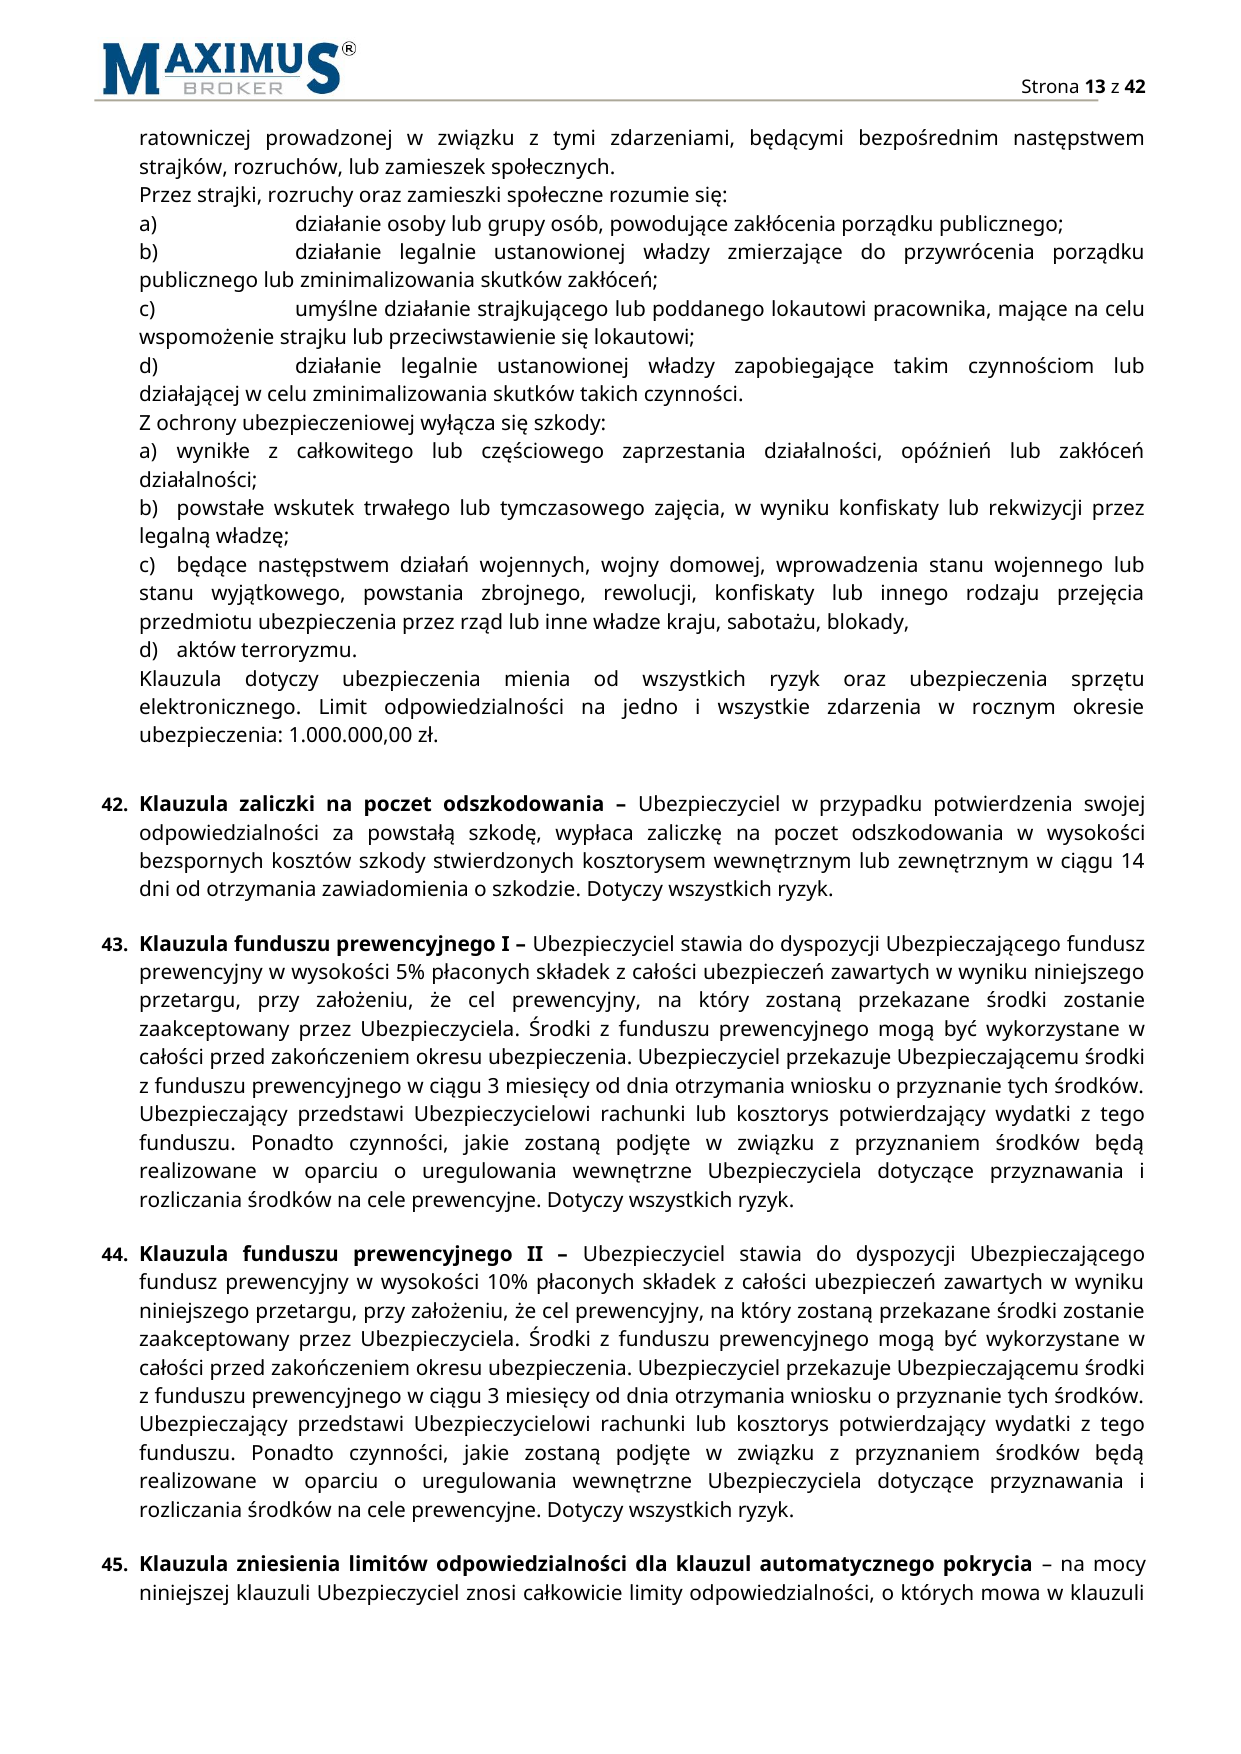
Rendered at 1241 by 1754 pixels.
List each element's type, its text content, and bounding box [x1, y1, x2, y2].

list umyślne działanie strajkującego lub poddanego lokautowi pracownika, mające na celu wspomożenie strajku lub przeciwstawienie się lokautowi; [139, 294, 1146, 351]
list działanie osoby lub grupy osób, powodujące zakłócenia porządku publicznego; [139, 209, 1146, 237]
list aktów terroryzmu. [139, 635, 1146, 664]
list powstałe wskutek trwałego lub tymczasowego zajęcia, w wyniku konfiskaty lub rekwizycji przez legalną władzę; [139, 493, 1146, 550]
list wynikłe z całkowitego lub częściowego zaprzestania działalności, opóźnień lub zakłóceń działalności; [139, 436, 1146, 493]
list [101, 1549, 1146, 1606]
text Klauzula dotyczy ubezpieczenia mienia od wszystkich ryzyk oraz ubezpieczenia sprzętu elektronicznego. Limit odpowiedzialności na jedno i wszystkie zdarzenia w rocznym okresie ubezpieczenia: 1.000.000,00 zł. [139, 664, 1146, 749]
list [94, 123, 1146, 180]
list Klauzula funduszu prewencyjnego I – Ubezpieczyciel stawia do dyspozycji Ubezpieczającego fundusz prewencyjny w wysokości 5% płaconych składek z całości ubezpieczeń zawartych w wyniku niniejszego przetargu, przy założeniu, że cel prewencyjny, na który zostaną przekazane środki zostanie zaakceptowany przez Ubezpieczyciela. Środki z funduszu prewencyjnego mogą być wykorzystane w całości przed zakończeniem okresu ubezpieczenia. Ubezpieczyciel przekazuje Ubezpieczającemu środki z funduszu prewencyjnego w ciągu 3 miesięcy od dnia otrzymania wniosku o przyznanie tych środków. Ubezpieczający przedstawi Ubezpieczycielowi rachunki lub kosztorys potwierdzający wydatki z tego funduszu. Ponadto czynności, jakie zostaną podjęte w związku z przyznaniem środków będą realizowane w oparciu o uregulowania wewnętrzne Ubezpieczyciela dotyczące przyznawania i rozliczania środków na cele prewencyjne. Dotyczy wszystkich ryzyk. [101, 929, 1146, 1213]
list działanie legalnie ustanowionej władzy zapobiegające takim czynnościom lub działającej w celu zminimalizowania skutków takich czynności. [139, 351, 1146, 408]
picture [97, 37, 362, 99]
list działanie legalnie ustanowionej władzy zmierzające do przywrócenia porządku publicznego lub zminimalizowania skutków zakłóceń; [139, 237, 1146, 294]
list będące następstwem działań wojennych, wojny domowej, wprowadzenia stanu wojennego lub stanu wyjątkowego, powstania zbrojnego, rewolucji, konfiskaty lub innego rodzaju przejęcia przedmiotu ubezpieczenia przez rząd lub inne władze kraju, sabotażu, blokady, [139, 550, 1146, 635]
text Z ochrony ubezpieczeniowej wyłącza się szkody: [139, 408, 1146, 436]
text Przez strajki, rozruchy oraz zamieszki społeczne rozumie się: [139, 180, 1146, 209]
list Klauzula funduszu prewencyjnego II – Ubezpieczyciel stawia do dyspozycji Ubezpieczającego fundusz prewencyjny w wysokości 10% płaconych składek z całości ubezpieczeń zawartych w wyniku niniejszego przetargu, przy założeniu, że cel prewencyjny, na który zostaną przekazane środki zostanie zaakceptowany przez Ubezpieczyciela. Środki z funduszu prewencyjnego mogą być wykorzystane w całości przed zakończeniem okresu ubezpieczenia. Ubezpieczyciel przekazuje Ubezpieczającemu środki z funduszu prewencyjnego w ciągu 3 miesięcy od dnia otrzymania wniosku o przyznanie tych środków. Ubezpieczający przedstawi Ubezpieczycielowi rachunki lub kosztorys potwierdzający wydatki z tego funduszu. Ponadto czynności, jakie zostaną podjęte w związku z przyznaniem środków będą realizowane w oparciu o uregulowania wewnętrzne Ubezpieczyciela dotyczące przyznawania i rozliczania środków na cele prewencyjne. Dotyczy wszystkich ryzyk. [101, 1239, 1146, 1523]
list Klauzula zaliczki na poczet odszkodowania – Ubezpieczyciel w przypadku potwierdzenia swojej odpowiedzialności za powstałą szkodę, wypłaca zaliczkę na poczet odszkodowania w wysokości bezspornych kosztów szkody stwierdzonych kosztorysem wewnętrznym lub zewnętrznym w ciągu 14 dni od otrzymania zawiadomienia o szkodzie. Dotyczy wszystkich ryzyk. [101, 789, 1146, 903]
